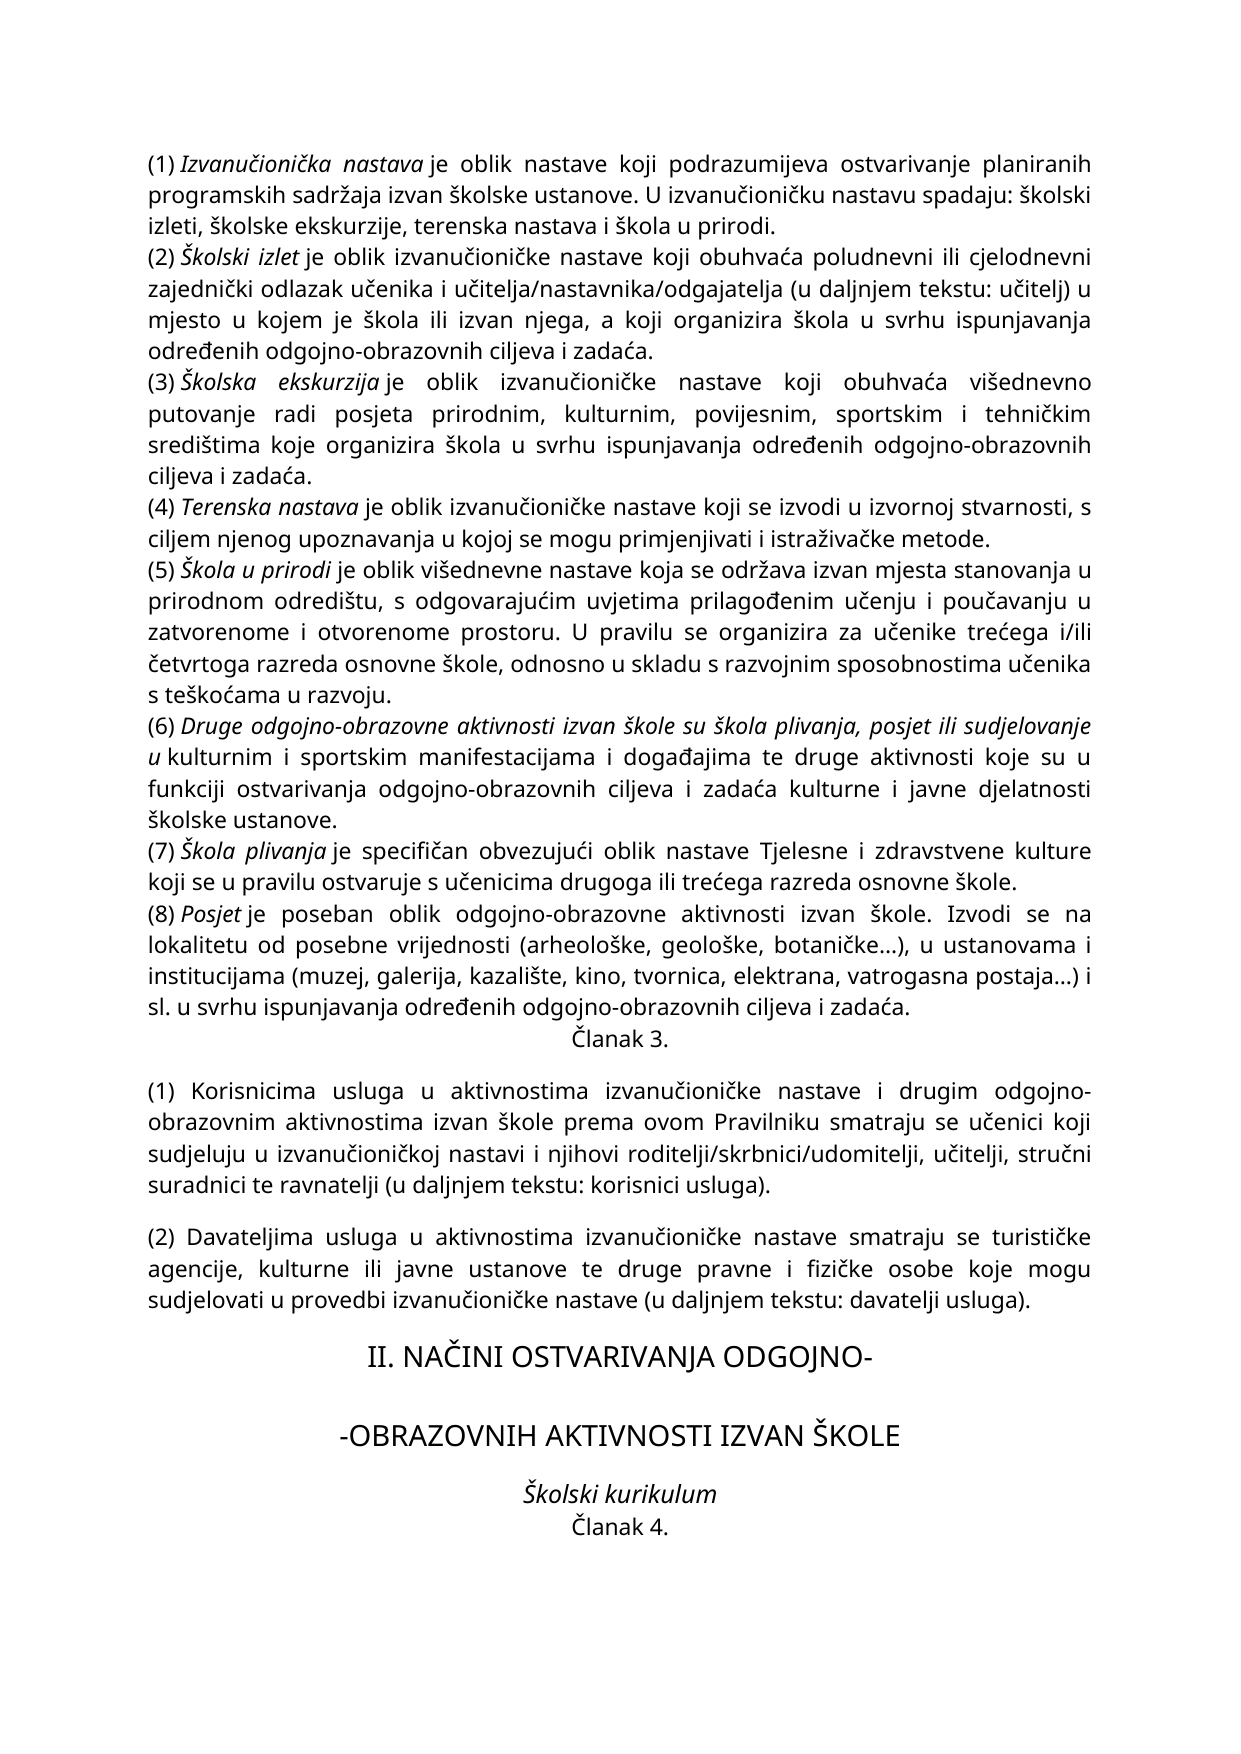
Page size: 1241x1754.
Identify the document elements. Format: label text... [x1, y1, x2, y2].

text Školski kurikulum [148, 1477, 1093, 1511]
text (2) Davateljima usluga u aktivnostima izvanučioničke nastave smatraju se turističke agencije, kulturne ili javne ustanove te druge pravne i fizičke osobe koje mogu sudjelovati u provedbi izvanučioničke nastave (u daljnjem tekstu: davatelji usluga). [148, 1221, 1093, 1315]
text (1) Korisnicima usluga u aktivnostima izvanučioničke nastave i drugim odgojno-obrazovnim aktivnostima izvan škole prema ovom Pravilniku smatraju se učenici koji sudjeluju u izvanučioničkoj nastavi i njihovi roditelji/skrbnici/udomitelji, učitelji, stručni suradnici te ravnatelji (u daljnjem tekstu: korisnici usluga). [148, 1075, 1093, 1200]
text Članak 4. [148, 1511, 1093, 1542]
text (6) Druge odgojno-obrazovne aktivnosti izvan škole su škola plivanja, posjet ili sudjelovanje u kulturnim i sportskim manifestacijama i događajima te druge aktivnosti koje su u funkciji ostvarivanja odgojno-obrazovnih ciljeva i zadaća kulturne i javne djelatnosti školske ustanove. [148, 710, 1093, 835]
text (8) Posjet je poseban oblik odgojno-obrazovne aktivnosti izvan škole. Izvodi se na lokalitetu od posebne vrijednosti (arheološke, geološke, botaničke…), u ustanovama i institucijama (muzej, galerija, kazalište, kino, tvornica, elektrana, vatrogasna postaja…) i sl. u svrhu ispunjavanja određenih odgojno-obrazovnih ciljeva i zadaća. [148, 898, 1093, 1023]
text (5) Škola u prirodi je oblik višednevne nastave koja se održava izvan mjesta stanovanja u prirodnom odredištu, s odgovarajućim uvjetima prilagođenim učenju i poučavanju u zatvorenome i otvorenome prostoru. U pravilu se organizira za učenike trećega i/ili četvrtoga razreda osnovne škole, odnosno u skladu s razvojnim sposobnostima učenika s teškoćama u razvoju. [148, 554, 1093, 710]
text (3) Školska ekskurzija je oblik izvanučioničke nastave koji obuhvaća višednevno putovanje radi posjeta prirodnim, kulturnim, povijesnim, sportskim i tehničkim središtima koje organizira škola u svrhu ispunjavanja određenih odgojno-obrazovnih ciljeva i zadaća. [148, 366, 1093, 491]
text Članak 3. [148, 1023, 1093, 1054]
text (1) Izvanučionička nastava je oblik nastave koji podrazumijeva ostvarivanje planiranih programskih sadržaja izvan školske ustanove. U izvanučioničku nastavu spadaju: školski izleti, školske ekskurzije, terenska nastava i škola u prirodi. [148, 148, 1093, 241]
text (2) Školski izlet je oblik izvanučioničke nastave koji obuhvaća poludnevni ili cjelodnevni zajednički odlazak učenika i učitelja/nastavnika/odgajatelja (u daljnjem tekstu: učitelj) u mjesto u kojem je škola ili izvan njega, a koji organizira škola u svrhu ispunjavanja određenih odgojno-obrazovnih ciljeva i zadaća. [148, 241, 1093, 366]
text (4) Terenska nastava je oblik izvanučioničke nastave koji se izvodi u izvornoj stvarnosti, s ciljem njenog upoznavanja u kojoj se mogu primjenjivati i istraživačke metode. [148, 491, 1093, 554]
text II. NAČINI OSTVARIVANJA ODGOJNO- -OBRAZOVNIH AKTIVNOSTI IZVAN ŠKOLE [148, 1336, 1093, 1455]
text (7) Škola plivanja je specifičan obvezujući oblik nastave Tjelesne i zdravstvene kulture koji se u pravilu ostvaruje s učenicima drugoga ili trećega razreda osnovne škole. [148, 835, 1093, 898]
